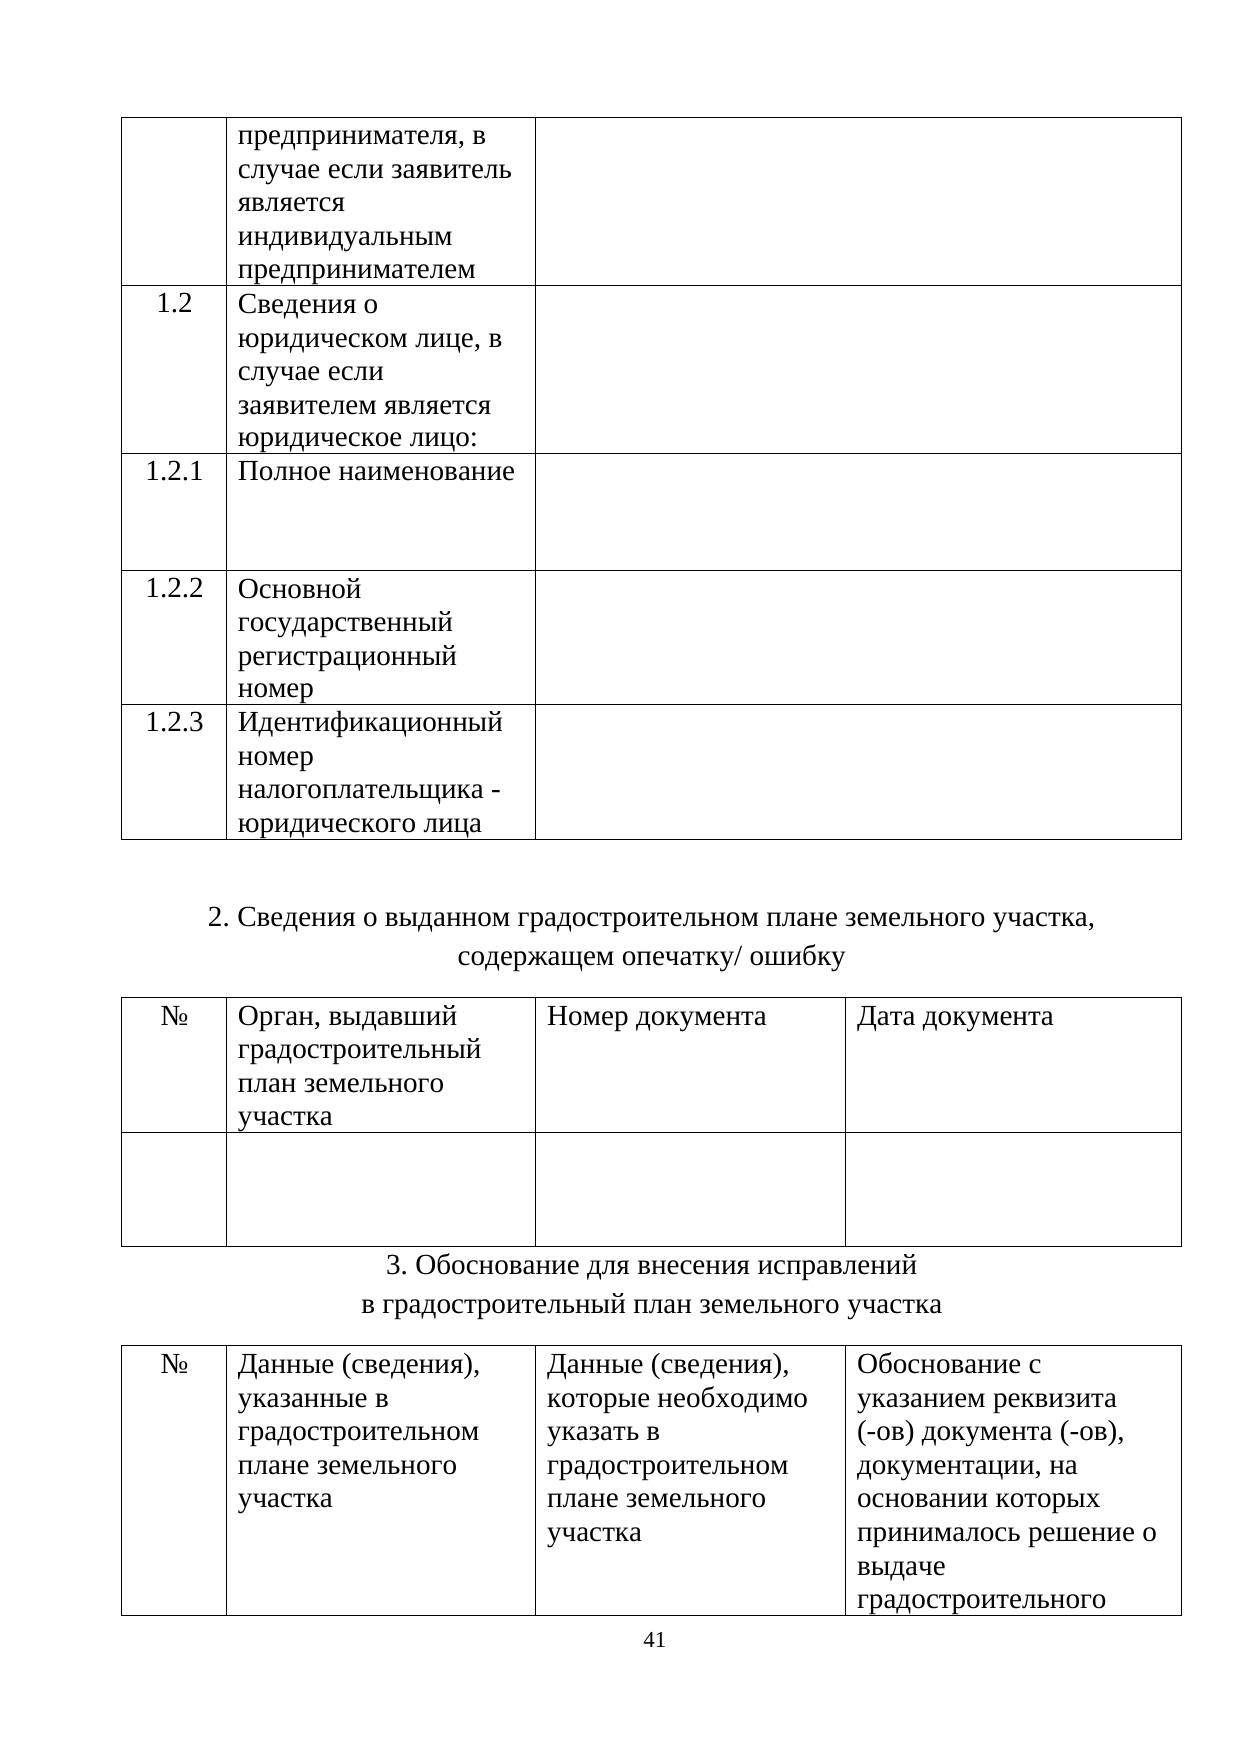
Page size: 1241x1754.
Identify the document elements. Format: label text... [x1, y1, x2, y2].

list Сведения о выданном градостроительном плане земельного участка, содержащем опечатку/ ошибку [208, 899, 1095, 971]
table_cell Полное наименование [227, 454, 535, 570]
list Обоснование для внесения исправлений [386, 1247, 1198, 1281]
table_header Дата документа [846, 998, 1181, 1132]
table_cell 1.2.2 [122, 571, 226, 704]
table_header № [122, 1346, 226, 1615]
table_cell [227, 1133, 535, 1246]
table_header № [122, 998, 226, 1132]
table_cell [536, 454, 1181, 570]
table_header [122, 118, 226, 285]
table_header Номер документа [536, 998, 845, 1132]
table_cell [536, 286, 1181, 453]
table_header [536, 118, 1181, 285]
table_header Обоснование с указанием реквизита (-ов) документа (-ов), документации, на основании которых принималось решение о выдаче градостроительного [846, 1346, 1181, 1615]
table_cell [536, 705, 1181, 839]
table_header Данные (сведения), которые необходимо указать в градостроительном плане земельного участка [536, 1346, 845, 1615]
table_cell 1.2.3 [122, 705, 226, 839]
text в градостроительный план земельного участка [361, 1286, 1198, 1319]
table_cell Сведения о юридическом лице, в случае если заявителем является юридическое лицо: [227, 286, 535, 453]
table_cell [846, 1133, 1181, 1246]
table_cell [122, 1133, 226, 1246]
table_header предпринимателя, в случае если заявитель является индивидуальным предпринимателем [227, 118, 535, 285]
table_cell [536, 571, 1181, 704]
table_header Орган, выдавший градостроительный план земельного участка [227, 998, 535, 1132]
table_cell 1.2.1 [122, 454, 226, 570]
table_cell Идентификационный номер налогоплательщика - юридического лица [227, 705, 535, 839]
table_cell [536, 1133, 845, 1246]
table_cell Основной государственный регистрационный номер [227, 571, 535, 704]
table_cell 1.2 [122, 286, 226, 453]
table_header Данные (сведения), указанные в градостроительном плане земельного участка [227, 1346, 535, 1615]
